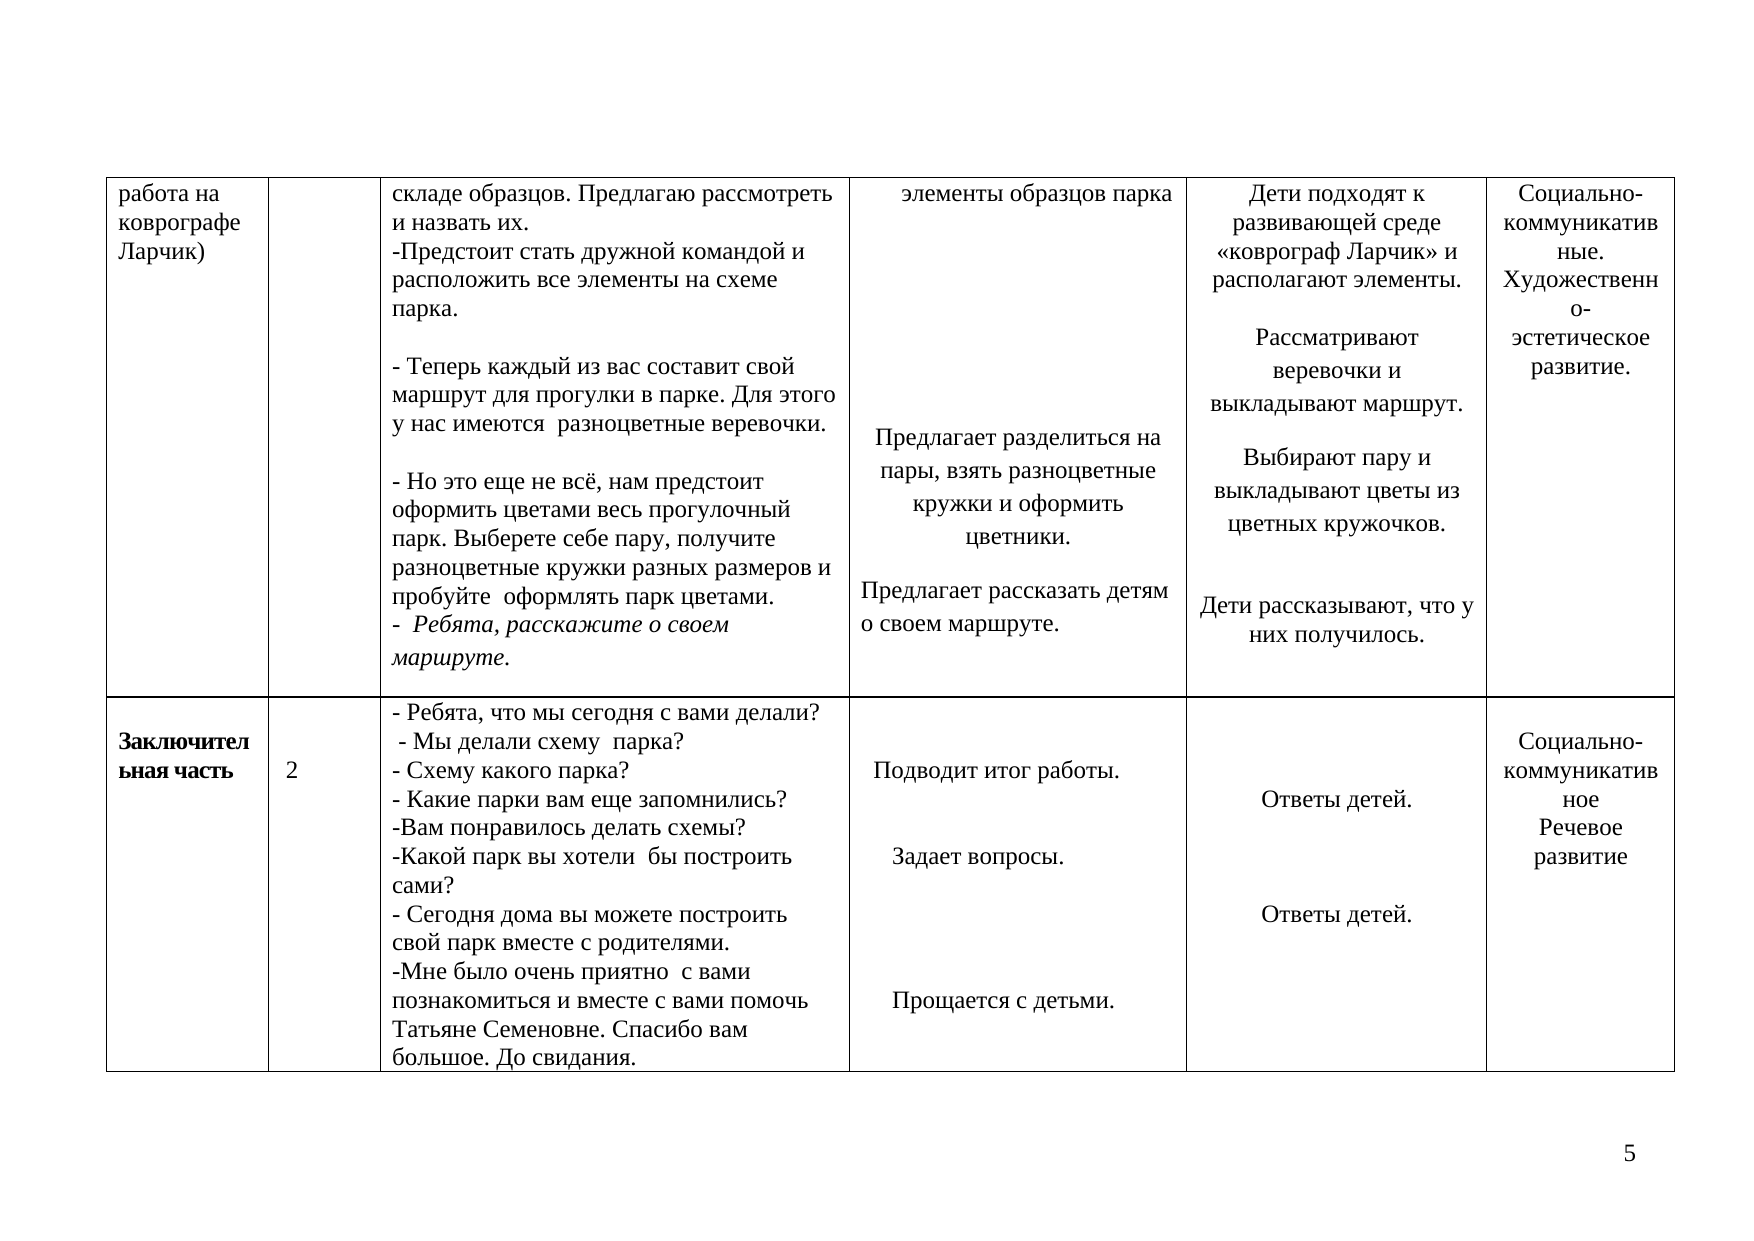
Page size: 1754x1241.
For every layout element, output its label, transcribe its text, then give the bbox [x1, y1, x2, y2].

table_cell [1187, 178, 1486, 696]
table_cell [1487, 178, 1674, 696]
table_cell Ответы детей. Ответы детей. [1187, 698, 1486, 1071]
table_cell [850, 178, 1186, 696]
table_cell 8 [269, 178, 380, 696]
table_cell Подводит итог работы. Задает вопросы. Прощается с детьми. [850, 698, 1186, 1071]
table_cell - Ребята, что мы сегодня с вами делали? - Мы делали схему парка? - Схему какого парка? - Какие парки вам еще запомнились? -Вам понравилось делать схемы? -Какой парк вы хотели бы построить сами? - Сегодня дома вы можете построить свой парк вместе с родителями. -Мне было очень приятно с вами познакомиться и вместе с вами помочь Татьяне Семеновне. Спасибо вам большое. До свидания. [381, 698, 849, 1071]
table_cell 2 [269, 698, 380, 1071]
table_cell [381, 178, 849, 696]
table_cell Социально- коммуникативное Речевое развитие [1487, 698, 1674, 1071]
table_cell Заключительная часть [107, 698, 268, 1071]
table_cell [107, 178, 268, 696]
